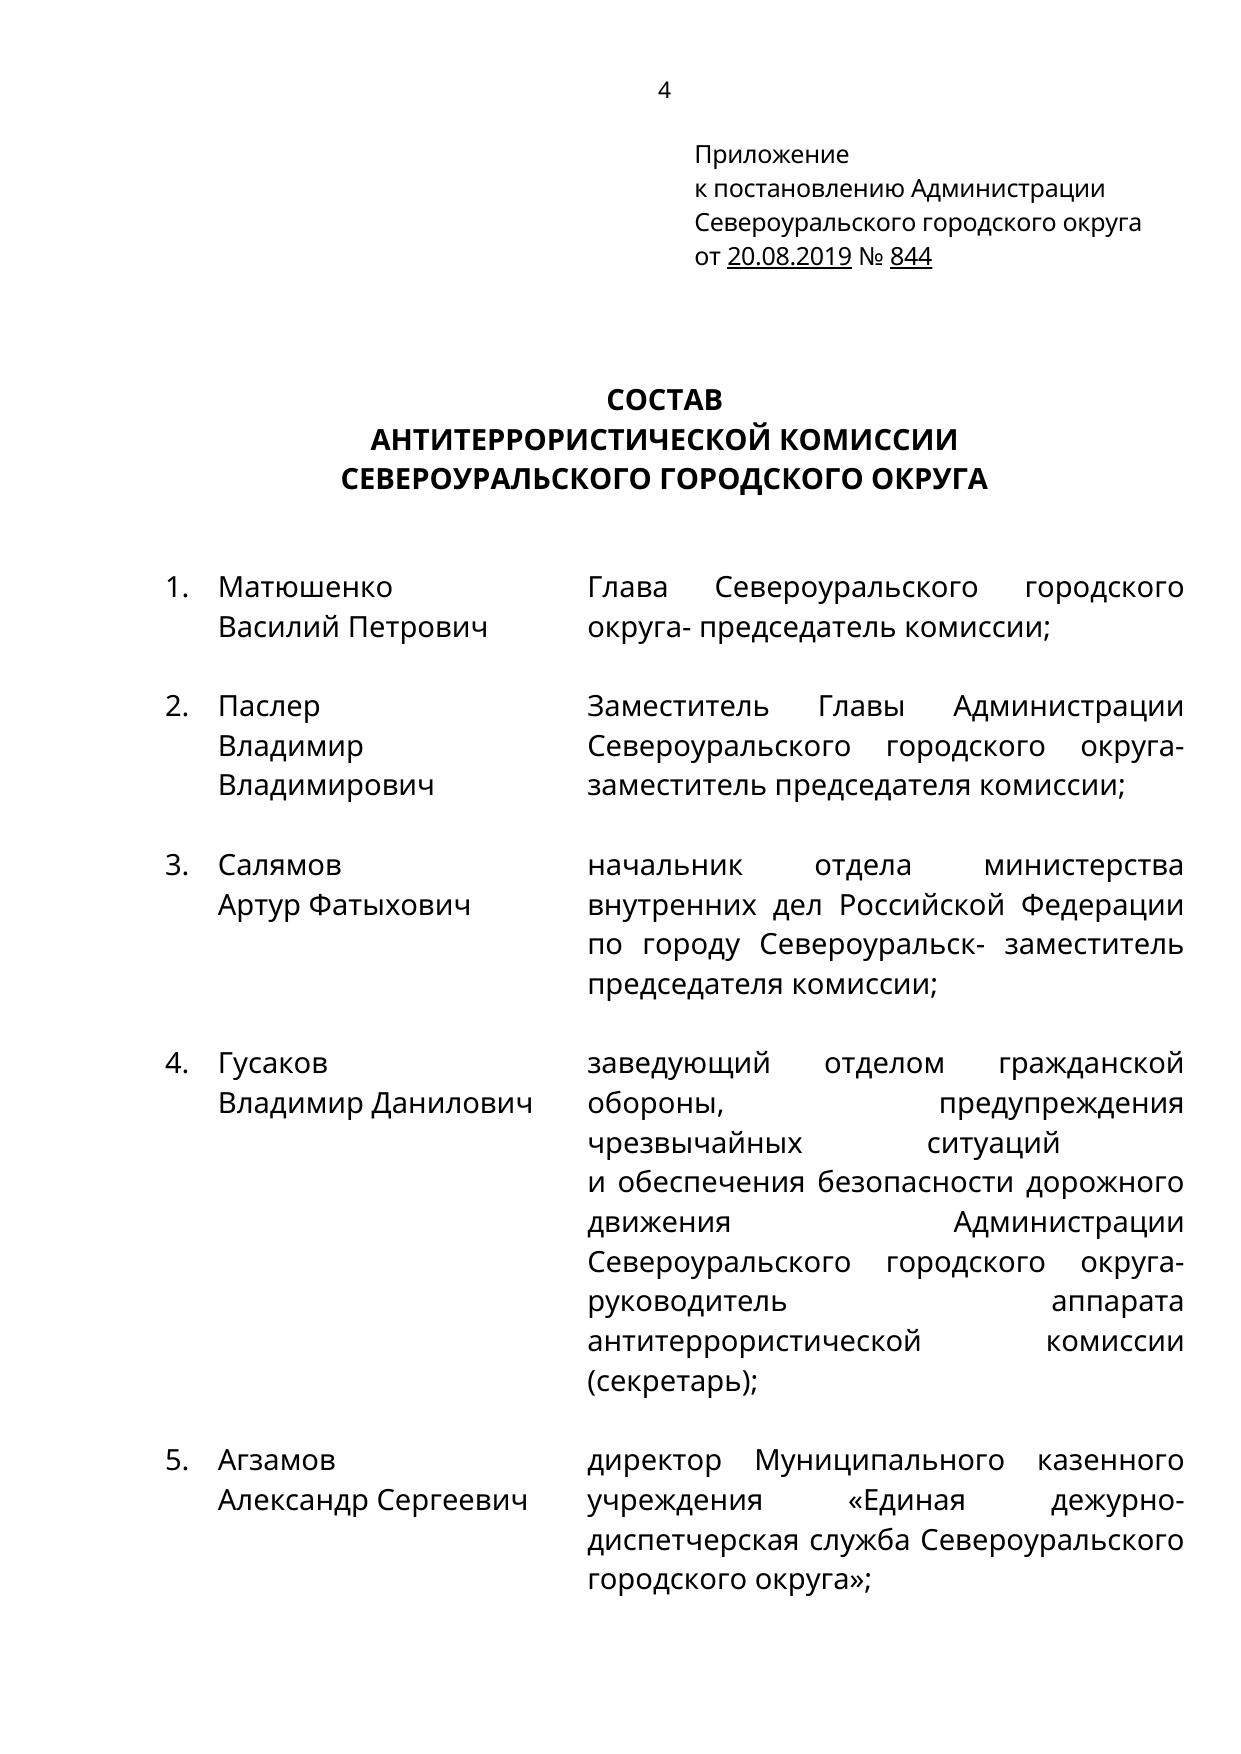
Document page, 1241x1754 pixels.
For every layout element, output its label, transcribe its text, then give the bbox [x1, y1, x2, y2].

table_cell заведующий отделом гражданской обороны, предупреждения чрезвычайных ситуаций и обеспечения безопасности дорожного движения Администрации Североуральского городского округа- руководитель аппарата антитеррористической комиссии (секретарь); [576, 1043, 1196, 1439]
table_header 1. [148, 566, 206, 685]
table_cell Салямов Артур Фатыхович [206, 844, 576, 1042]
table_cell 2. [148, 685, 206, 844]
table_cell начальник отдела министерства внутренних дел Российской Федерации по городу Североуральск- заместитель председателя комиссии; [576, 844, 1196, 1042]
text СЕВЕРОУРАЛЬСКОГО ГОРОДСКОГО ОКРУГА [177, 458, 1152, 498]
table_cell Заместитель Главы Администрации Североуральского городского округа- заместитель председателя комиссии; [576, 685, 1196, 844]
table_cell 3. [148, 844, 206, 1042]
text СОСТАВ [177, 379, 1152, 419]
table_cell директор Муниципального казенного учреждения «Единая дежурно-диспетчерская служба Североуральского городского округа»; [576, 1439, 1196, 1598]
table_cell Паслер Владимир Владимирович [206, 685, 576, 844]
table_header Матюшенко Василий Петрович [206, 566, 576, 685]
table_header Приложение к постановлению Администрации Североуральского городского округа от 20.08.2019 № 844 [133, 136, 1196, 355]
text АНТИТЕРРОРИСТИЧЕСКОЙ КОМИССИИ [177, 419, 1152, 458]
table_cell Агзамов Александр Сергеевич [206, 1439, 576, 1598]
table_header Глава Североуральского городского округа- председатель комиссии; [576, 566, 1196, 685]
table_cell 4. [148, 1043, 206, 1439]
table_cell Гусаков Владимир Данилович [206, 1043, 576, 1439]
table_cell 5. [148, 1439, 206, 1598]
